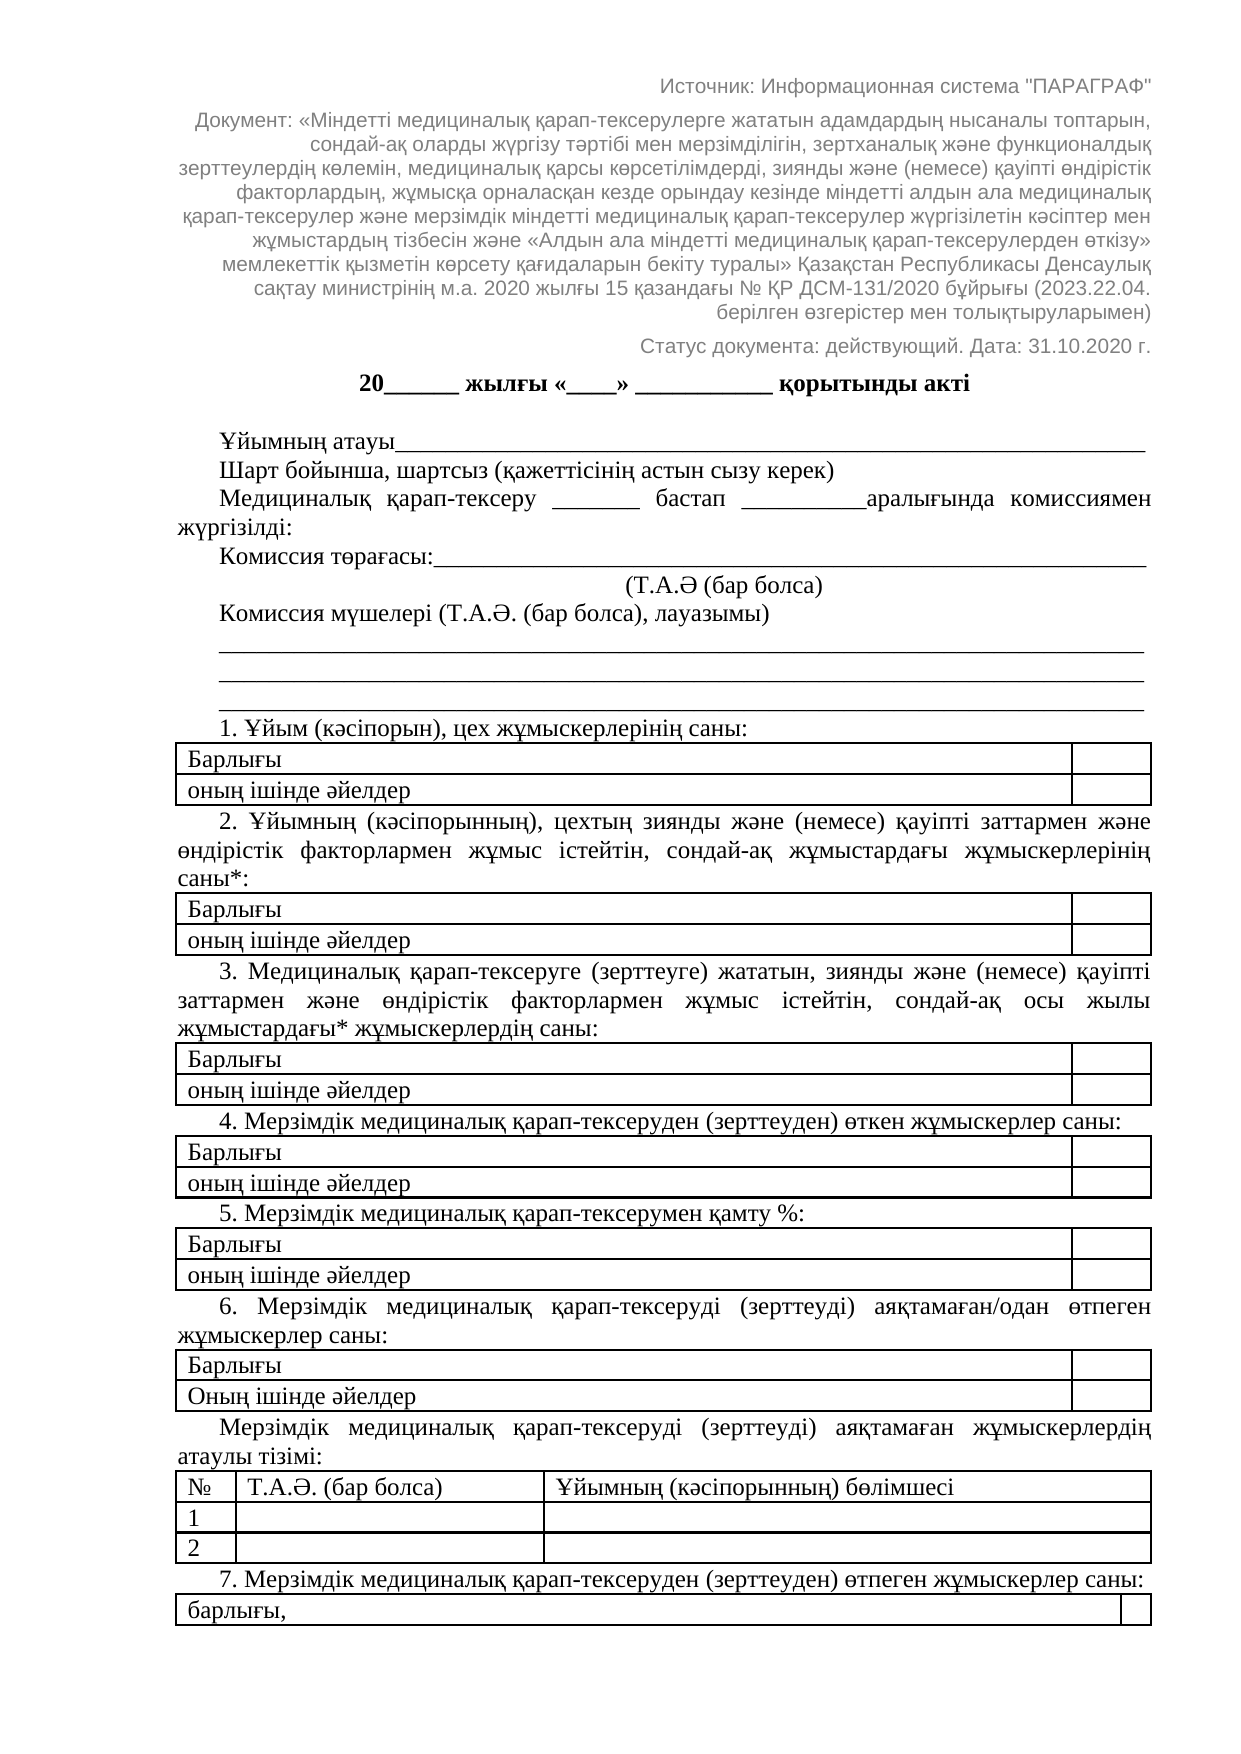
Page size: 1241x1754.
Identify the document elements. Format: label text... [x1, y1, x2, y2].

table_header Барлығы [177, 894, 1071, 923]
table_header [1073, 1137, 1150, 1166]
table_header № [177, 1472, 235, 1501]
text Медициналық қарап-тексеру _______ бастап __________аралығында комиссиямен жүргізілді: [177, 483, 1152, 541]
text Комиссия мүшелері (Т.А.Ә. (бар болса), лауазымы) [177, 598, 1152, 627]
table_cell [545, 1534, 1150, 1562]
table_cell [1073, 1260, 1150, 1289]
table_cell [1073, 1075, 1150, 1104]
text 7. Мерзімдік медициналық қарап-тексеруден (зерттеуден) өтпеген жұмыскерлер саны: [177, 1564, 1152, 1593]
text 3. Медициналық қарап-тексеруге (зерттеуге) жататын, зиянды және (немесе) қауіпті заттармен және өндірістік факторлармен жұмыс істейтін, сондай-ақ осы жылы жұмыстардағы* жұмыскерлердің саны: [177, 956, 1152, 1042]
table_header [1073, 894, 1150, 923]
table_cell [545, 1503, 1150, 1531]
table_cell оның ішінде әйелдер [177, 1168, 1071, 1196]
table_cell 1 [177, 1503, 235, 1531]
text 1. Ұйым (кәсіпорын), цех жұмыскерлерінің саны: [177, 713, 1152, 742]
text __________________________________________________________________________ [177, 656, 1152, 685]
table_cell оның ішінде әйелдер [177, 1260, 1071, 1289]
table_cell [1073, 775, 1150, 804]
text Ұйымның атауы____________________________________________________________ [177, 426, 1152, 455]
text Мерзімдік медициналық қарап-тексеруді (зерттеуді) аяқтамаған жұмыскерлердің атаулы тізімі: [177, 1412, 1152, 1470]
table_header [1073, 1229, 1150, 1258]
text (Т.А.Ә (бар болса) [177, 570, 1152, 598]
table_header [1073, 1351, 1150, 1379]
text 5. Мерзімдік медициналық қарап-тексерумен қамту %: [177, 1199, 1152, 1227]
table_cell [1073, 925, 1150, 954]
table_header [1073, 1044, 1150, 1073]
text Комиссия төрағасы:_________________________________________________________ [177, 541, 1152, 570]
table_cell [1073, 1168, 1150, 1196]
table_header барлығы, [177, 1595, 1120, 1624]
table_header Барлығы [177, 1351, 1071, 1379]
text 4. Мерзімдік медициналық қарап-тексеруден (зерттеуден) өткен жұмыскерлер саны: [177, 1106, 1152, 1135]
text 20______ жылғы «____» ___________ қорытынды акті [177, 368, 1152, 397]
text __________________________________________________________________________ [177, 685, 1152, 713]
table_header Т.А.Ә. (бар болса) [237, 1472, 543, 1501]
text __________________________________________________________________________ [177, 627, 1152, 656]
table_cell 2 [177, 1534, 235, 1562]
table_cell [237, 1503, 543, 1531]
table_cell оның ішінде әйелдер [177, 1075, 1071, 1104]
table_header [1122, 1595, 1150, 1624]
table_cell оның ішінде әйелдер [177, 775, 1071, 804]
table_header Барлығы [177, 1044, 1071, 1073]
text Шарт бойынша, шартсыз (қажеттісінің астын сызу керек) [177, 455, 1152, 483]
table_cell Оның ішінде әйелдер [177, 1381, 1071, 1410]
table_cell оның ішінде әйелдер [177, 925, 1071, 954]
table_header Барлығы [177, 744, 1071, 773]
text 6. Мерзімдік медициналық қарап-тексеруді (зерттеуді) аяқтамаған/одан өтпеген жұмыскерлер саны: [177, 1291, 1152, 1348]
table_header Барлығы [177, 1137, 1071, 1166]
table_header Ұйымның (кәсіпорынның) бөлімшесі [545, 1472, 1150, 1501]
text 2. Ұйымның (кәсіпорынның), цехтың зиянды және (немесе) қауіпті заттармен және өндірістік факторлармен жұмыс істейтін, сондай-ақ жұмыстардағы жұмыскерлерінің саны*: [177, 806, 1152, 892]
table_header Барлығы [177, 1229, 1071, 1258]
table_cell [237, 1534, 543, 1562]
table_header [1073, 744, 1150, 773]
table_cell [1073, 1381, 1150, 1410]
